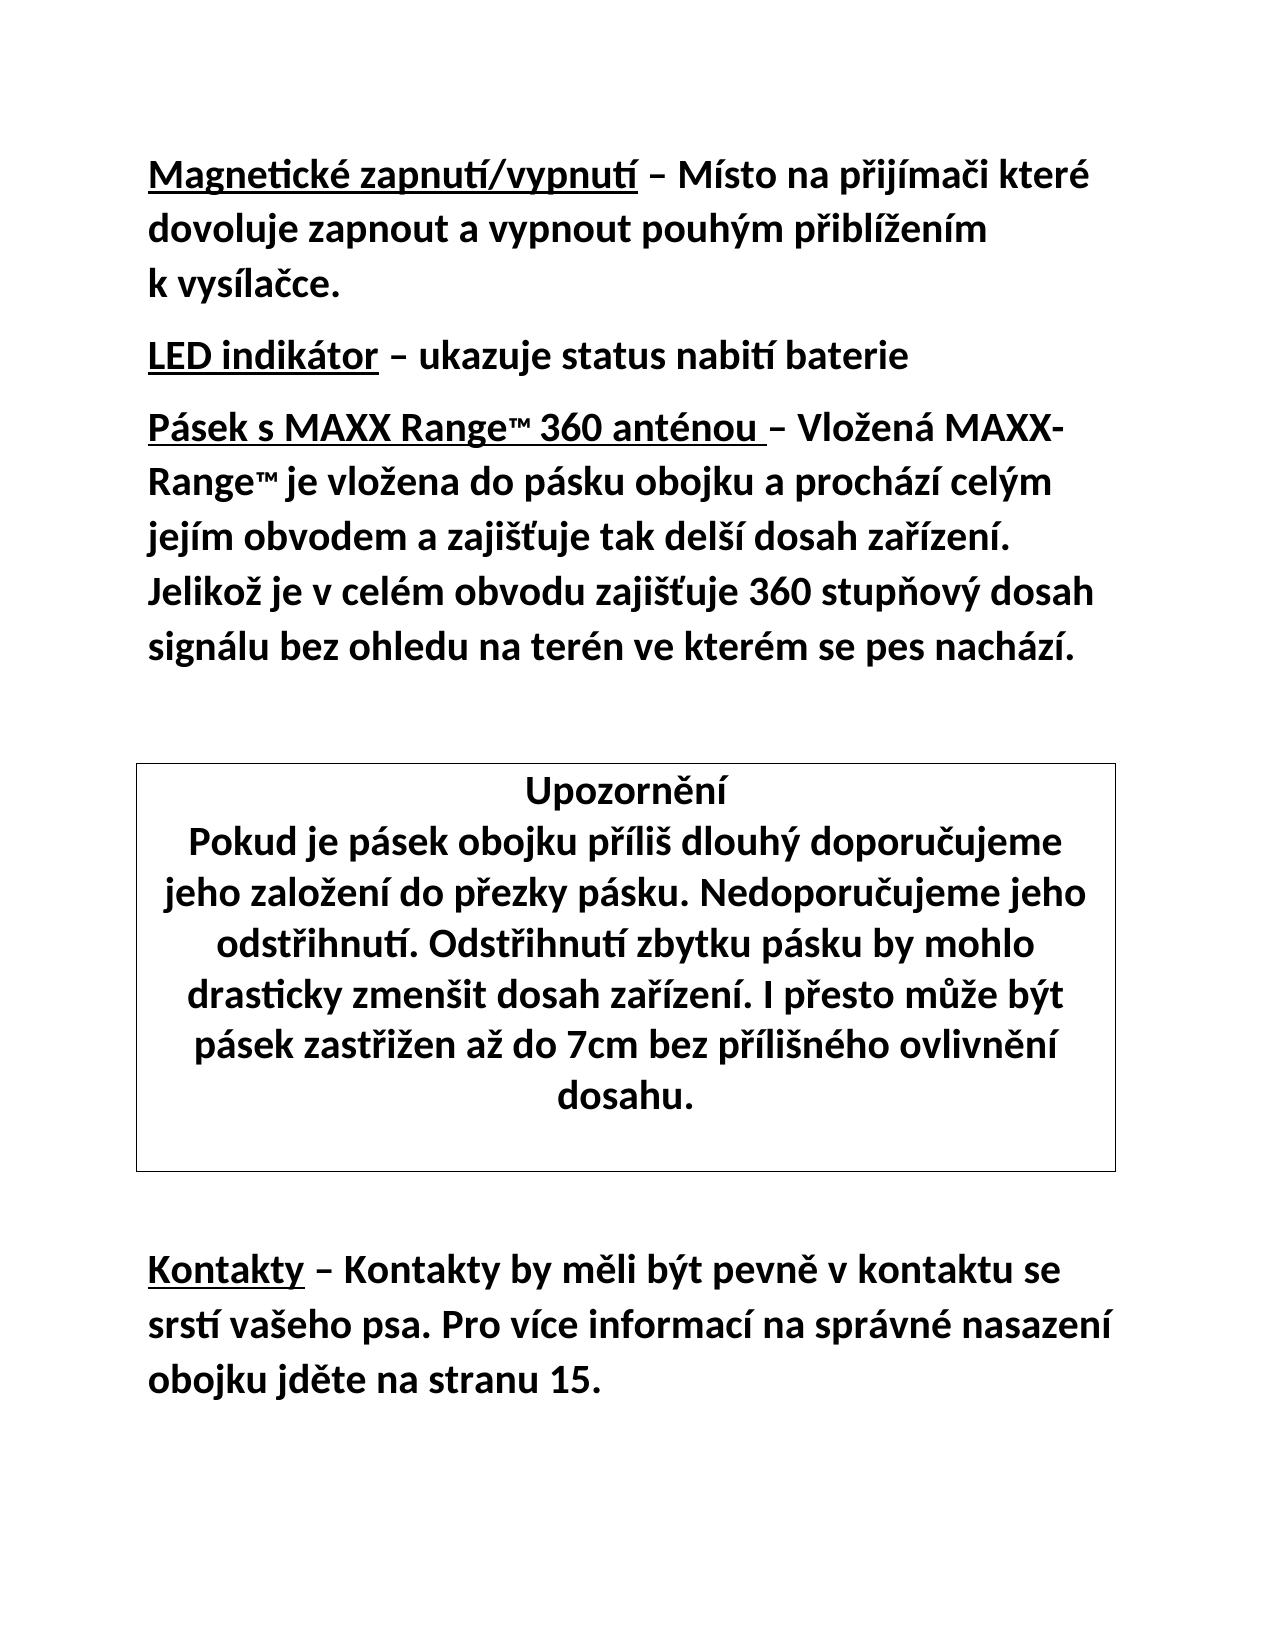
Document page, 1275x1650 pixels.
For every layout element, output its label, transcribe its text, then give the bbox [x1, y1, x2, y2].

text Magnetické zapnutí/vypnutí – Místo na přijímači které dovoluje zapnout a vypnout pouhým přiblížením k vysílačce. [148, 148, 1127, 308]
text Kontakty – Kontakty by měli být pevně v kontaktu se srstí vašeho psa. Pro více informací na správné nasazení obojku jděte na stranu 15. [148, 1243, 1127, 1404]
table_header Upozornění Pokud je pásek obojku příliš dlouhý doporučujeme jeho založení do přezky pásku. Nedoporučujeme jeho odstřihnutí. Odstřihnutí zbytku pásku by mohlo drasticky zmenšit dosah zařízení. I přesto může být pásek zastřižen až do 7cm bez přílišného ovlivnění dosahu. [137, 764, 1115, 1171]
text LED indikátor – ukazuje status nabití baterie [148, 329, 1127, 380]
text Pásek s MAXX Range™ 360 anténou – Vložená MAXX-Range™ je vložena do pásku obojku a prochází celým jejím obvodem a zajišťuje tak delší dosah zařízení. Jelikož je v celém obvodu zajišťuje 360 stupňový dosah signálu bez ohledu na terén ve kterém se pes nachází. [148, 401, 1127, 671]
